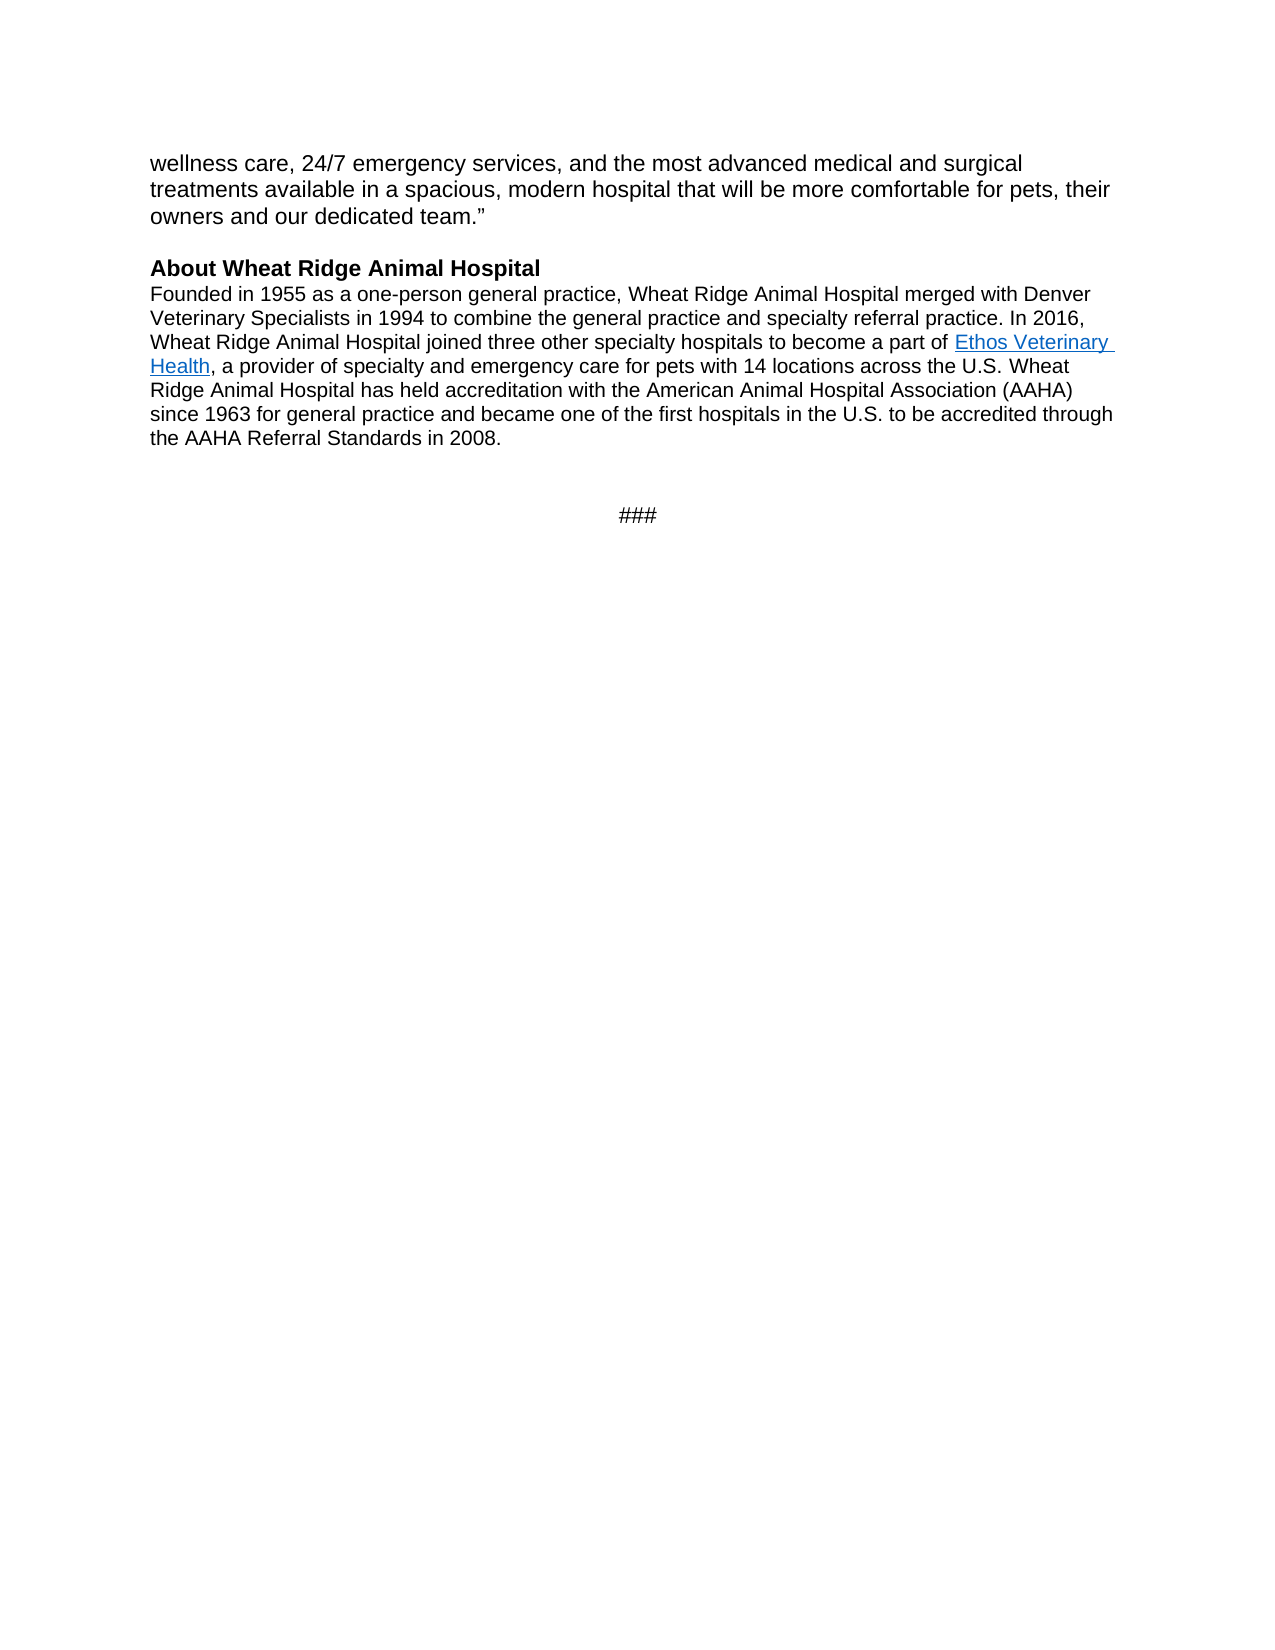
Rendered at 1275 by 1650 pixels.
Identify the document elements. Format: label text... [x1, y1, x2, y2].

text About Wheat Ridge Animal Hospital [150, 255, 1162, 282]
list Founded in 1955 as a one-person general practice, Wheat Ridge Animal Hospital merged with Denver Veterinary Specialists in 1994 to combine the general practice and specialty referral practice. In 2016, Wheat Ridge Animal Hospital joined three other specialty hospitals to become a part of Ethos Veterinary Health, a provider of specialty and emergency care for pets with 14 locations across the U.S. Wheat Ridge Animal Hospital has held accreditation with the American Animal Hospital Association (AAHA) since 1963 for general practice and became one of the first hospitals in the U.S. to be accredited through the AAHA Referral Standards in 2008. [150, 282, 1125, 449]
text ### [150, 502, 1125, 528]
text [150, 150, 1125, 229]
